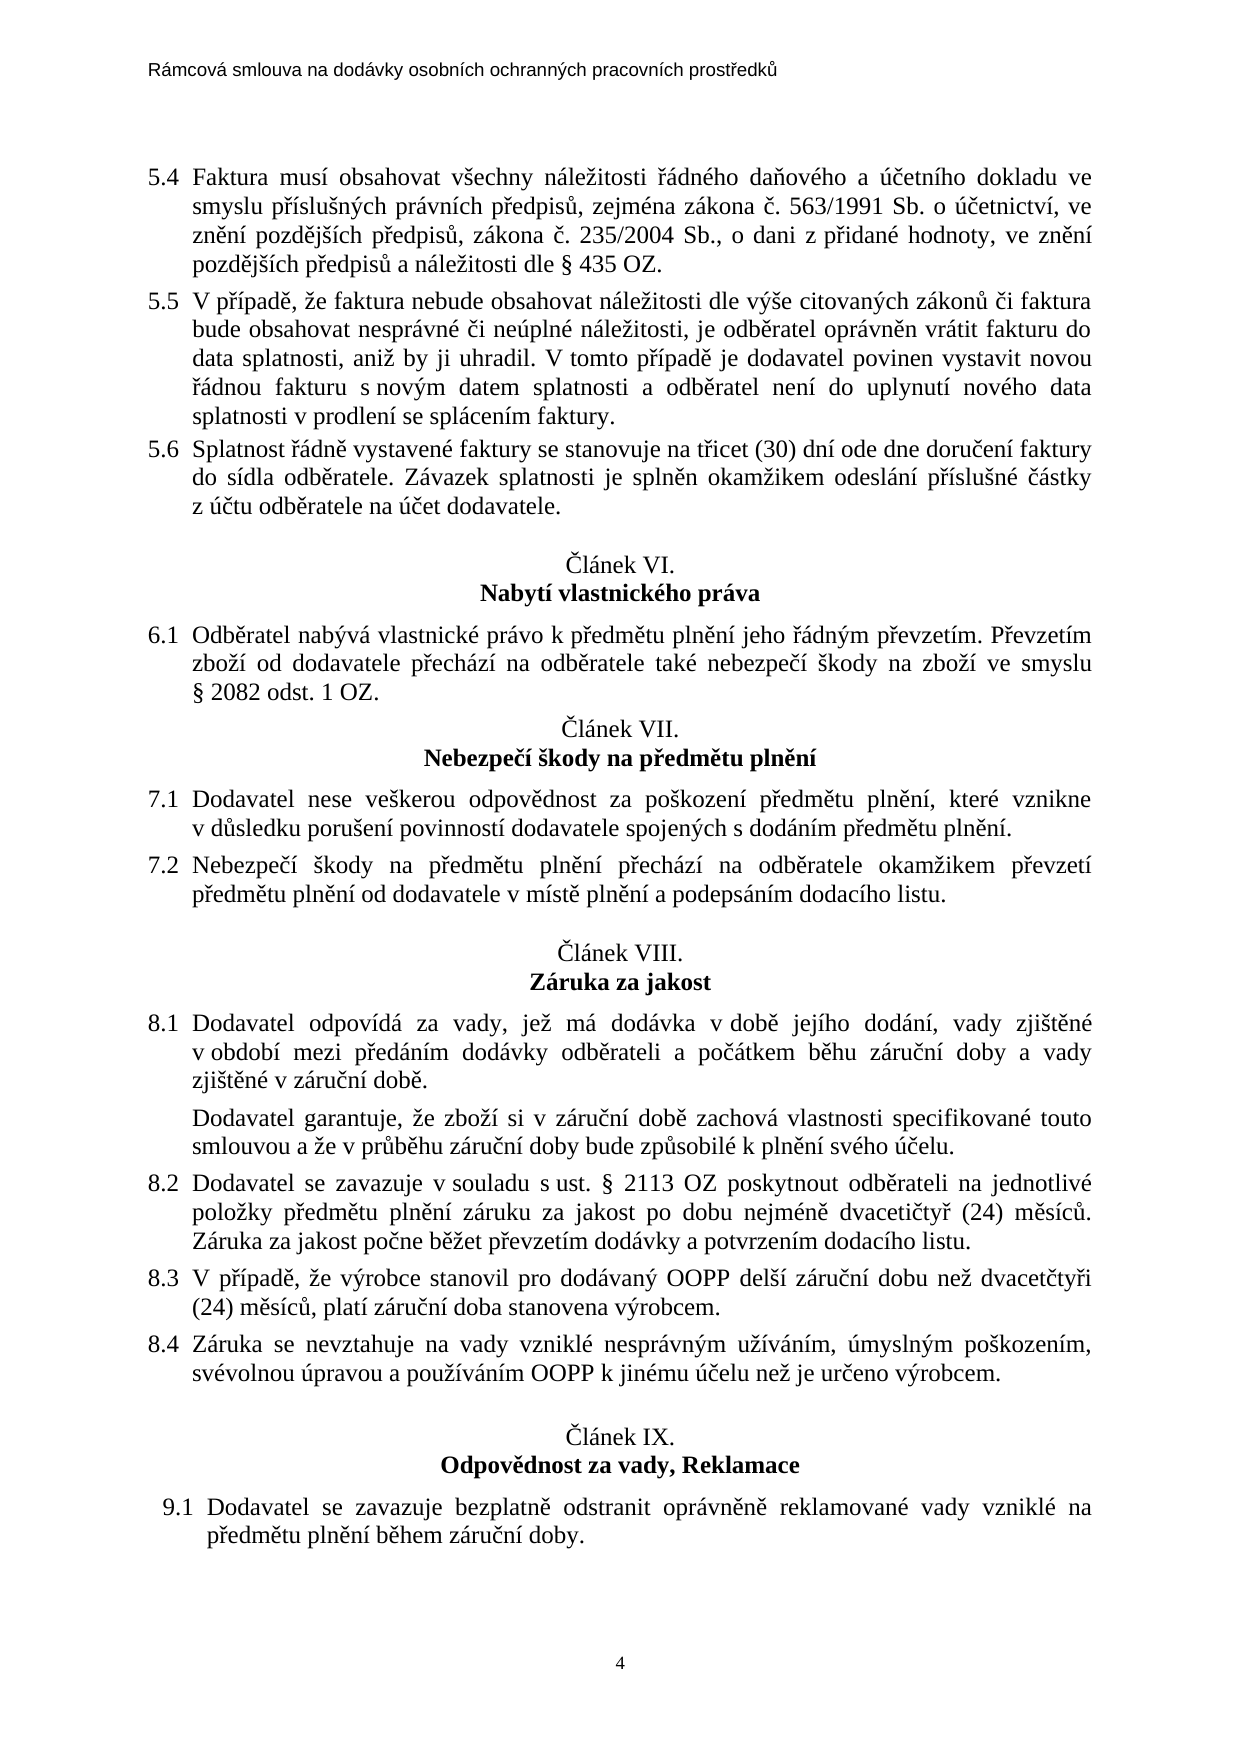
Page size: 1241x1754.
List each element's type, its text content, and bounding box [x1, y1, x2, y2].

text Nabytí vlastnického práva [148, 578, 1093, 607]
text 7.2 Nebezpečí škody na předmětu plnění přechází na odběratele okamžikem převzetí předmětu plnění od dodavatele v místě plnění a podepsáním dodacího listu. [148, 850, 1093, 908]
text 8.4 Záruka se nevztahuje na vady vzniklé nesprávným užíváním, úmyslným poškozením, svévolnou úpravou a používáním OOPP k jinému účelu než je určeno výrobcem. [148, 1329, 1093, 1386]
text Odpovědnost za vady, Reklamace [148, 1450, 1093, 1479]
text Dodavatel garantuje, že zboží si v záruční době zachová vlastnosti specifikované touto smlouvou a že v průběhu záruční doby bude způsobilé k plnění svého účelu. [192, 1103, 1093, 1160]
text 5.4 Faktura musí obsahovat všechny náležitosti řádného daňového a účetního dokladu ve smyslu příslušných právních předpisů, zejména zákona č. 563/1991 Sb. o účetnictví, ve znění pozdějších předpisů, zákona č. 235/2004 Sb., o dani z přidané hodnoty, ve znění pozdějších předpisů a náležitosti dle § 435 OZ. [148, 162, 1093, 277]
text 9.1 Dodavatel se zavazuje bezplatně odstranit oprávněně reklamované vady vzniklé na předmětu plnění během záruční doby. [162, 1492, 1093, 1549]
text Článek VII. [148, 714, 1093, 743]
text 7.1 Dodavatel nese veškerou odpovědnost za poškození předmětu plnění, které vznikne v důsledku porušení povinností dodavatele spojených s dodáním předmětu plnění. [148, 784, 1093, 842]
text Článek IX. [148, 1422, 1093, 1450]
text 5.6 Splatnost řádně vystavené faktury se stanovuje na třicet (30) dní ode dne doručení faktury do sídla odběratele. Závazek splatnosti je splněn okamžikem odeslání příslušné částky z účtu odběratele na účet dodavatele. [148, 434, 1093, 520]
text Záruka za jakost [148, 967, 1093, 996]
text Článek VIII. [148, 938, 1093, 967]
text 8.2 Dodavatel se zavazuje v souladu s ust. § 2113 OZ poskytnout odběrateli na jednotlivé položky předmětu plnění záruku za jakost po dobu nejméně dvacetičtyř (24) měsíců. Záruka za jakost počne běžet převzetím dodávky a potvrzením dodacího listu. [148, 1168, 1093, 1255]
text 8.3 V případě, že výrobce stanovil pro dodávaný OOPP delší záruční dobu než dvacetčtyři (24) měsíců, platí záruční doba stanovena výrobcem. [148, 1263, 1093, 1321]
text Článek VI. [148, 550, 1093, 578]
text 6.1 Odběratel nabývá vlastnické právo k předmětu plnění jeho řádným převzetím. Převzetím zboží od dodavatele přechází na odběratele také nebezpečí škody na zboží ve smyslu § 2082 odst. 1 OZ. [148, 620, 1093, 706]
text 8.1 Dodavatel odpovídá za vady, jež má dodávka v době jejího dodání, vady zjištěné v období mezi předáním dodávky odběrateli a počátkem běhu záruční doby a vady zjištěné v záruční době. [148, 1008, 1093, 1094]
text Nebezpečí škody na předmětu plnění [148, 743, 1093, 772]
text 5.5 V případě, že faktura nebude obsahovat náležitosti dle výše citovaných zákonů či faktura bude obsahovat nesprávné či neúplné náležitosti, je odběratel oprávněn vrátit fakturu do data splatnosti, aniž by ji uhradil. V tomto případě je dodavatel povinen vystavit novou řádnou fakturu s novým datem splatnosti a odběratel není do uplynutí nového data splatnosti v prodlení se splácením faktury. [148, 286, 1093, 429]
